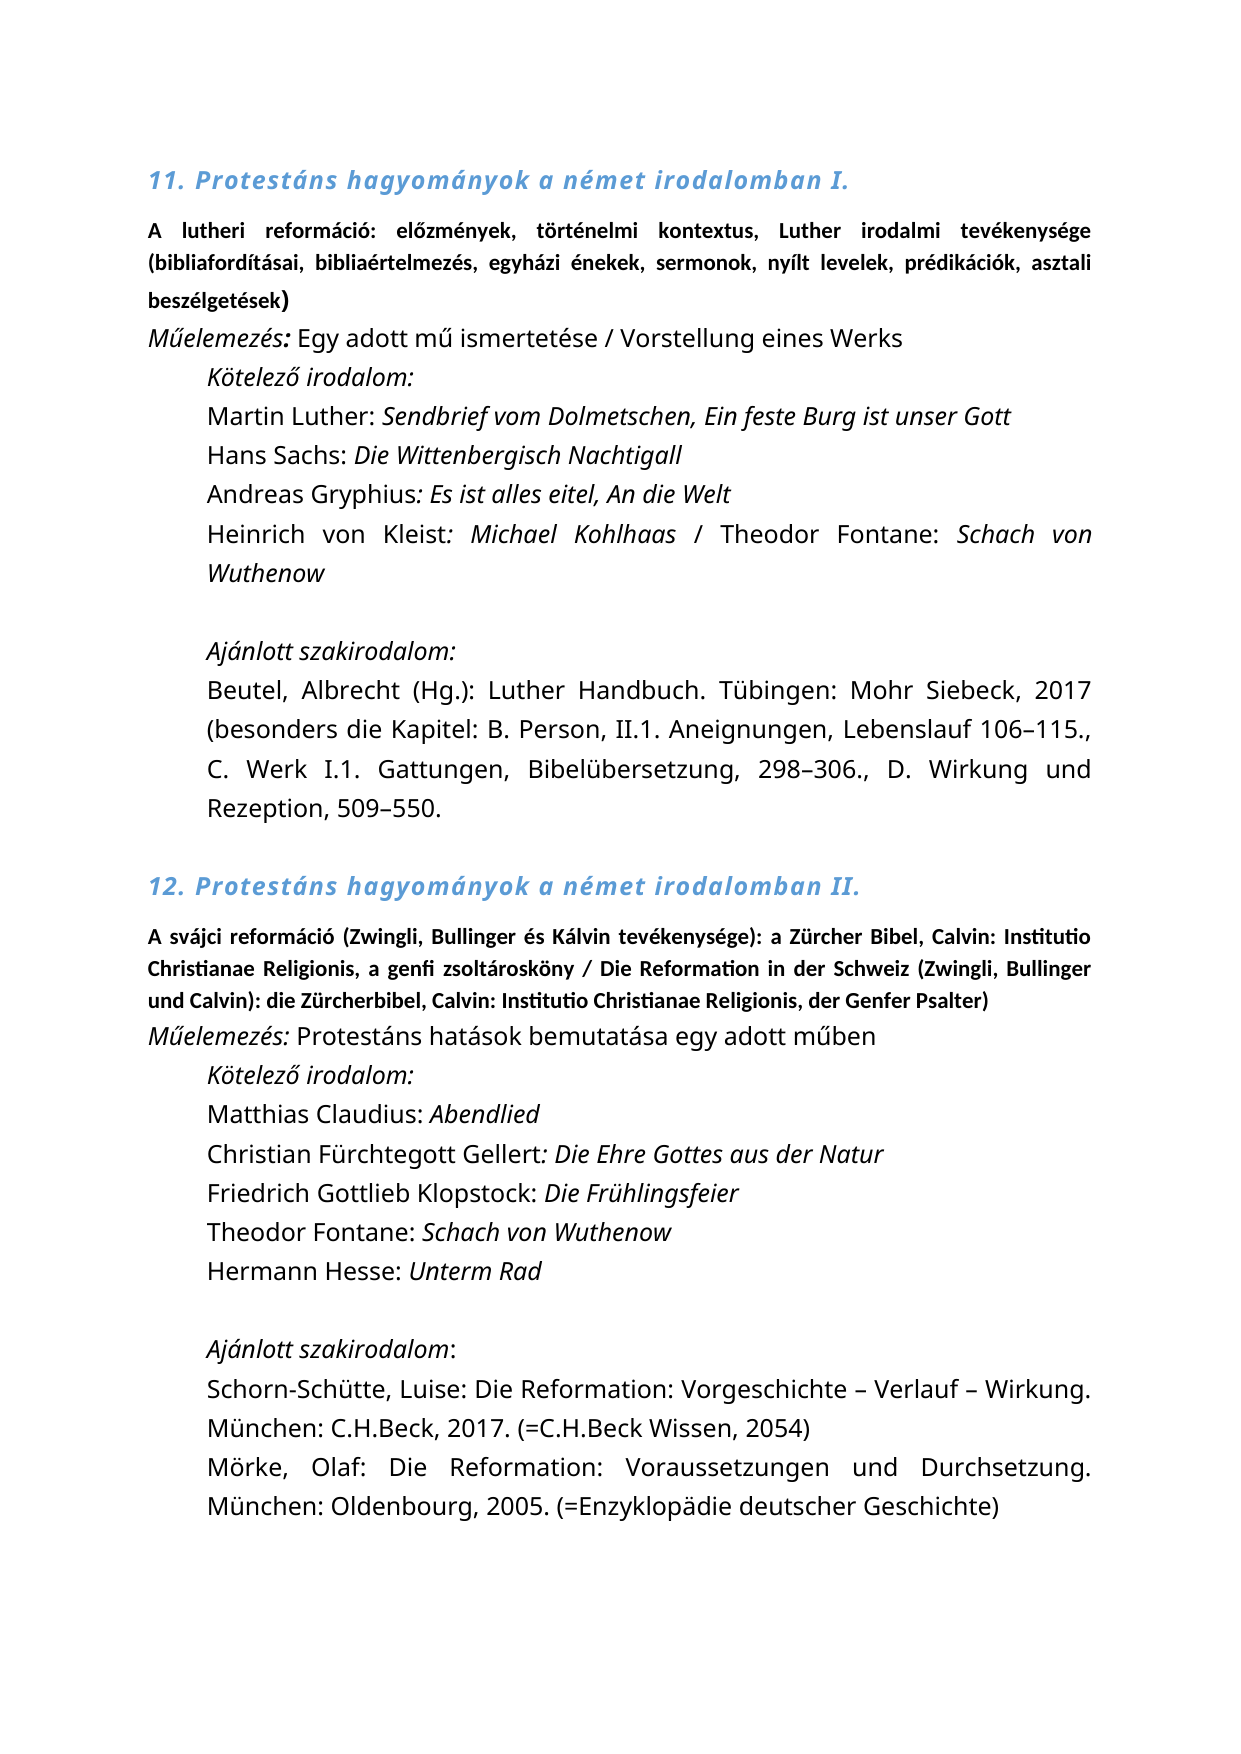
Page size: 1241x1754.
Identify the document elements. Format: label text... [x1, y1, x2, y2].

text Hermann Hesse: Unterm Rad [207, 1254, 1093, 1288]
text Kötelező irodalom: [207, 359, 1093, 394]
list Műelemezés: Protestáns hatások bemutatása egy adott műben [148, 1019, 1093, 1053]
text Schorn-Schütte, Luise: Die Reformation: Vorgeschichte – Verlauf – Wirkung. München: C.H.Beck, 2017. (=C.H.Beck Wissen, 2054) [207, 1371, 1093, 1444]
text Matthias Claudius: Abendlied [207, 1097, 1093, 1131]
text Andreas Gryphius: Es ist alles eitel, An die Welt [207, 477, 1093, 511]
subtitle 11. Protestáns hagyományok a német irodalomban I. [148, 162, 1093, 197]
text Ajánlott szakirodalom: [207, 634, 1093, 668]
text Mörke, Olaf: Die Reformation: Voraussetzungen und Durchsetzung. München: Oldenbourg, 2005. (=Enzyklopädie deutscher Geschichte) [207, 1449, 1093, 1523]
text Friedrich Gottlieb Klopstock: Die Frühlingsfeier [207, 1175, 1093, 1209]
subtitle 12. Protestáns hagyományok a német irodalomban II. [148, 869, 1093, 903]
text Martin Luther: Sendbrief vom Dolmetschen, Ein feste Burg ist unser Gott [207, 399, 1093, 433]
text Ajánlott szakirodalom: [207, 1332, 1093, 1366]
text Christian Fürchtegott Gellert: Die Ehre Gottes aus der Natur [207, 1136, 1093, 1170]
text Kötelező irodalom: [207, 1058, 1093, 1092]
text Beutel, Albrecht (Hg.): Luther Handbuch. Tübingen: Mohr Siebeck, 2017 (besonders die Kapitel: B. Person, II.1. Aneignungen, Lebenslauf 106–115., C. Werk I.1. Gattungen, Bibelübersetzung, 298–306., D. Wirkung und Rezeption, 509–550. [207, 673, 1093, 824]
text Theodor Fontane: Schach von Wuthenow [207, 1214, 1093, 1249]
text A svájci reformáció (Zwingli, Bullinger és Kálvin tevékenysége): a Zürcher Bibel, Calvin: Institutio Christianae Religionis, a genfi zsoltárosköny / Die Reformation in der Schweiz (Zwingli, Bullinger und Calvin): die Zürcherbibel, Calvin: Institutio Christianae Religionis, der Genfer Psalter) [148, 922, 1093, 1014]
list A lutheri reformáció: előzmények, történelmi kontextus, Luther irodalmi tevékenysége (bibliafordításai, bibliaértelmezés, egyházi énekek, sermonok, nyílt levelek, prédikációk, asztali beszélgetések) [148, 216, 1093, 315]
list Műelemezés: Egy adott mű ismertetése / Vorstellung eines Werks [148, 320, 1093, 354]
text Hans Sachs: Die Wittenbergisch Nachtigall [207, 438, 1093, 472]
text Heinrich von Kleist: Michael Kohlhaas / Theodor Fontane: Schach von Wuthenow [207, 516, 1093, 589]
